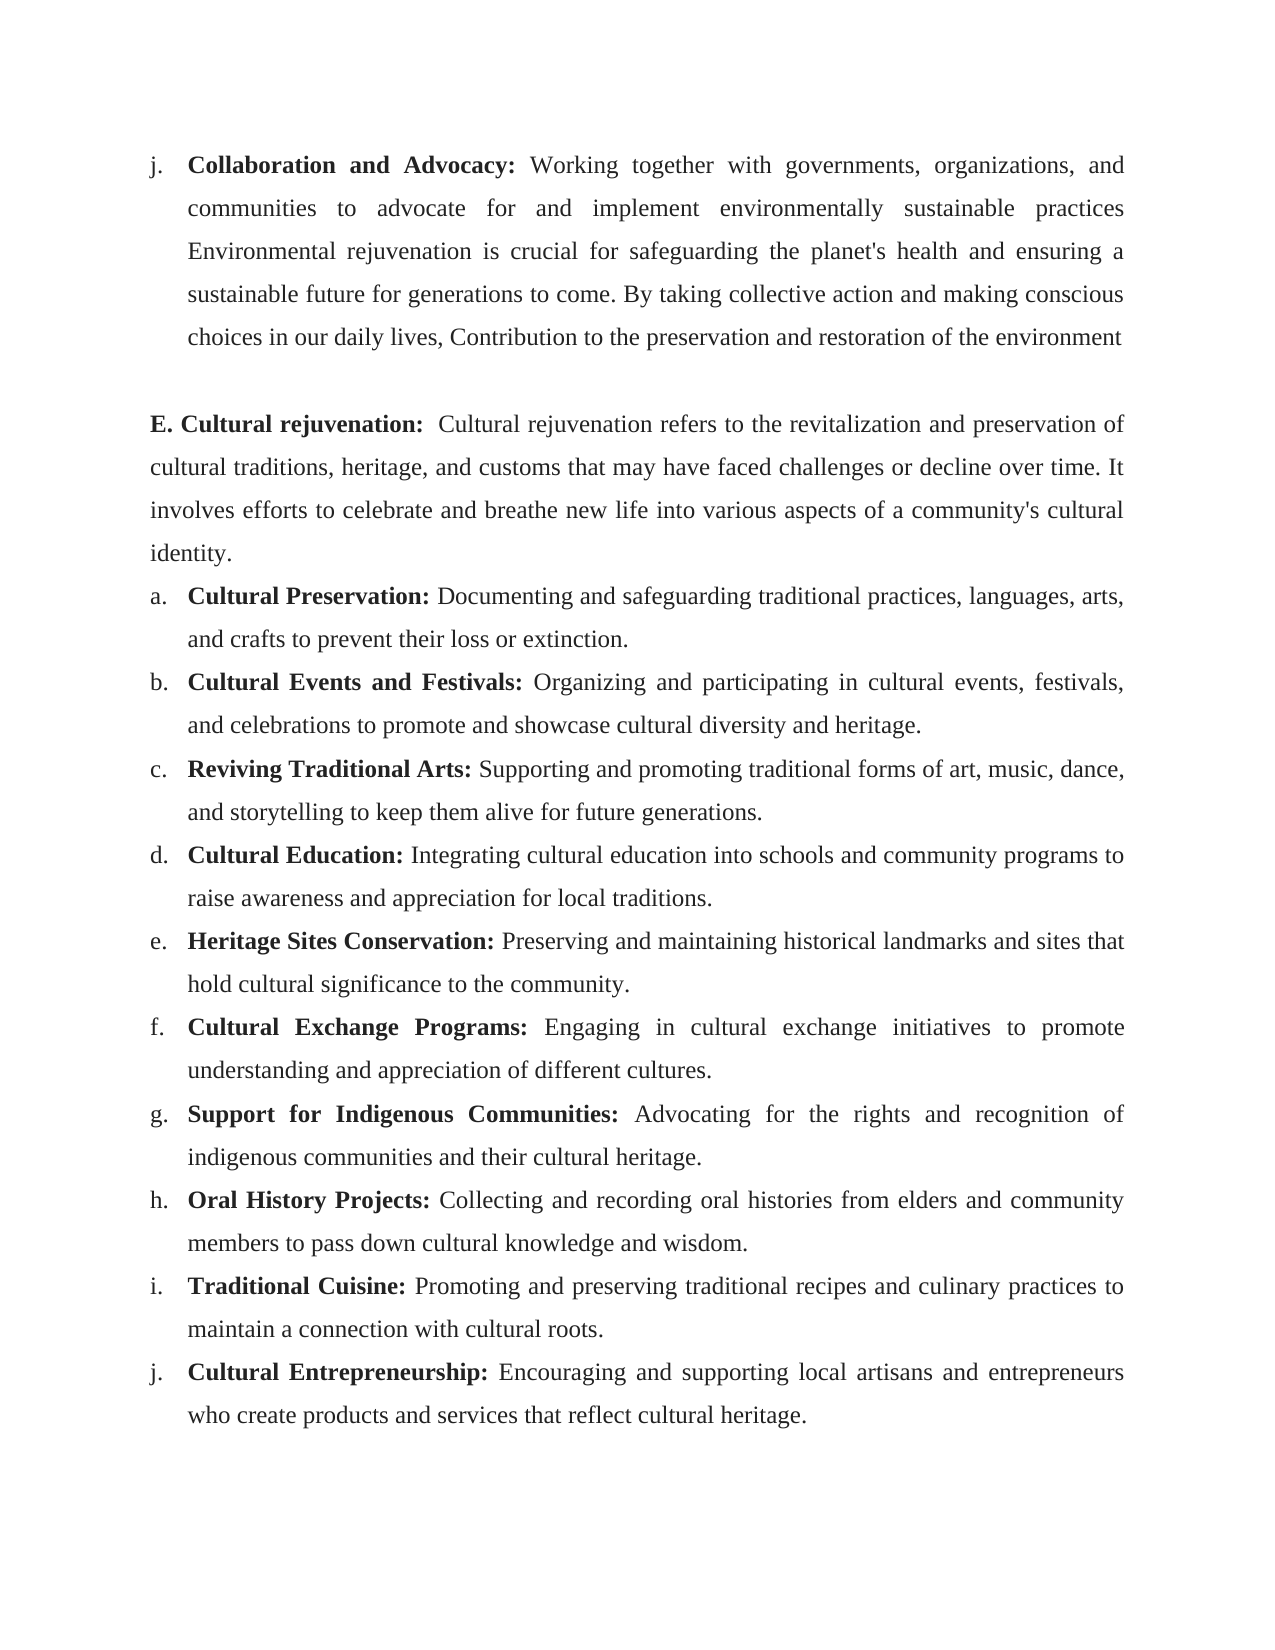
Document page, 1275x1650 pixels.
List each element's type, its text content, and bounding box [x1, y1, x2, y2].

list Cultural Education: Integrating cultural education into schools and community programs to raise awareness and appreciation for local traditions. [150, 840, 1125, 912]
text E. Cultural rejuvenation: Cultural rejuvenation refers to the revitalization and preservation of cultural traditions, heritage, and customs that may have faced challenges or decline over time. It involves efforts to celebrate and breathe new life into various aspects of a community's cultural identity. [150, 409, 1125, 567]
list Cultural Entrepreneurship: Encouraging and supporting local artisans and entrepreneurs who create products and services that reflect cultural heritage. [150, 1357, 1125, 1429]
list Collaboration and Advocacy: Working together with governments, organizations, and communities to advocate for and implement environmentally sustainable practices Environmental rejuvenation is crucial for safeguarding the planet's health and ensuring a sustainable future for generations to come. By taking collective action and making conscious choices in our daily lives, Contribution to the preservation and restoration of the environment [150, 150, 1125, 351]
list Reviving Traditional Arts: Supporting and promoting traditional forms of art, music, dance, and storytelling to keep them alive for future generations. [150, 754, 1125, 826]
list Oral History Projects: Collecting and recording oral histories from elders and community members to pass down cultural knowledge and wisdom. [150, 1185, 1125, 1257]
list Cultural Preservation: Documenting and safeguarding traditional practices, languages, arts, and crafts to prevent their loss or extinction. [150, 581, 1125, 653]
list Heritage Sites Conservation: Preserving and maintaining historical landmarks and sites that hold cultural significance to the community. [150, 926, 1125, 998]
list Cultural Exchange Programs: Engaging in cultural exchange initiatives to promote understanding and appreciation of different cultures. [150, 1012, 1125, 1084]
list Traditional Cuisine: Promoting and preserving traditional recipes and culinary practices to maintain a connection with cultural roots. [150, 1271, 1125, 1343]
list Support for Indigenous Communities: Advocating for the rights and recognition of indigenous communities and their cultural heritage. [150, 1099, 1125, 1171]
list Cultural Events and Festivals: Organizing and participating in cultural events, festivals, and celebrations to promote and showcase cultural diversity and heritage. [150, 667, 1125, 739]
